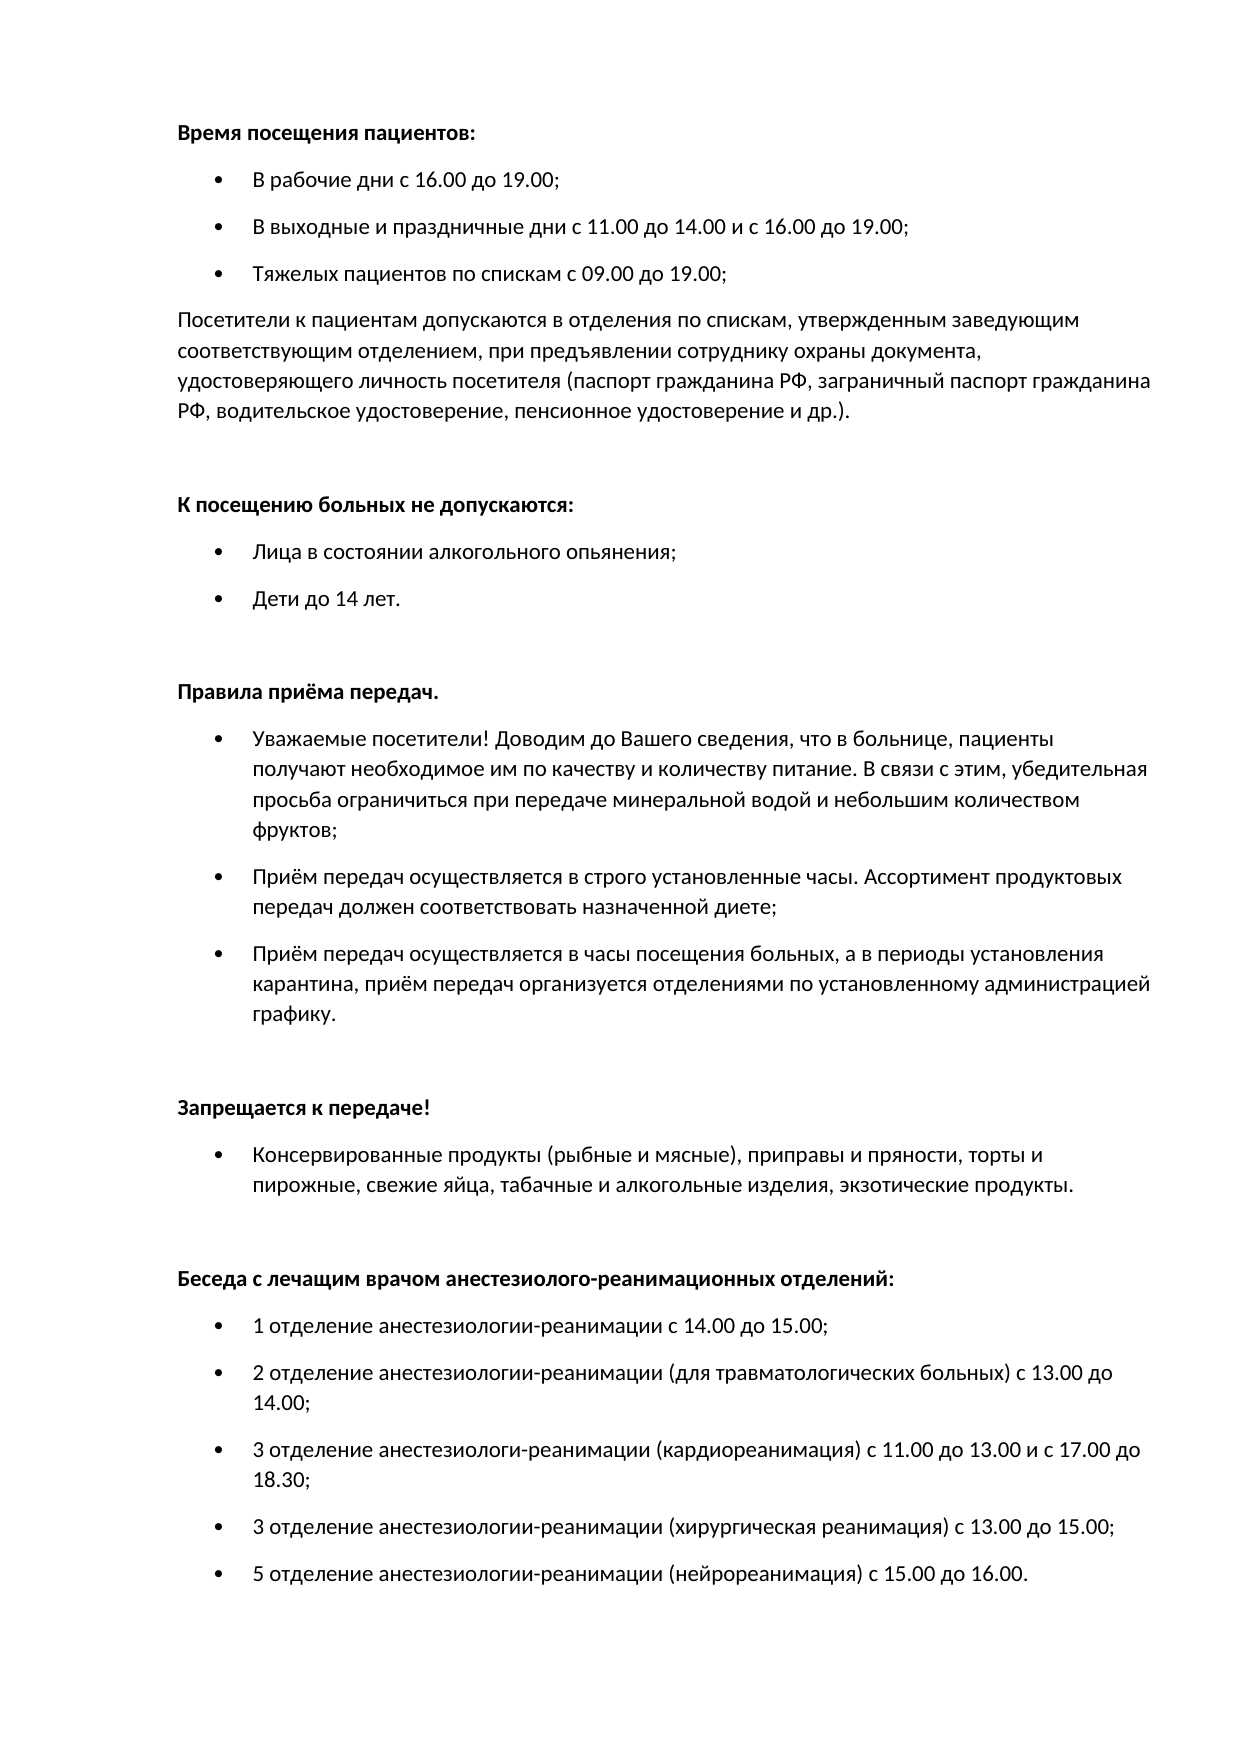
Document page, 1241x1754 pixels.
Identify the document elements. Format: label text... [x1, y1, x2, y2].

list 2 отделение анестезиологии-реанимации (для травматологических больных) с 13.00 до 14.00; [215, 1358, 1152, 1416]
list 3 отделение анестезиологи-реанимации (кардиореанимация) с 11.00 до 13.00 и с 17.00 до 18.30; [215, 1435, 1152, 1493]
list 1 отделение анестезиологии-реанимации с 14.00 до 15.00; [215, 1311, 1152, 1339]
list Консервированные продукты (рыбные и мясные), приправы и пряности, торты и пирожные, свежие яйца, табачные и алкогольные изделия, экзотические продукты. [215, 1140, 1152, 1198]
text К посещению больных не допускаются: [177, 490, 1152, 518]
text Запрещается к передаче! [177, 1093, 1152, 1121]
text Правила приёма передач. [177, 677, 1152, 706]
list Уважаемые посетители! Доводим до Вашего сведения, что в больнице, пациенты получают необходимое им по качеству и количеству питание. В связи с этим, убедительная просьба ограничиться при передаче минеральной водой и небольшим количеством фруктов; [215, 724, 1152, 843]
list Приём передач осуществляется в строго установленные часы. Ассортимент продуктовых передач должен соответствовать назначенной диете; [215, 862, 1152, 920]
list Приём передач осуществляется в часы посещения больных, а в периоды установления карантина, приём передач организуется отделениями по установленному администрацией графику. [215, 939, 1152, 1027]
list В выходные и праздничные дни с 11.00 до 14.00 и с 16.00 до 19.00; [215, 212, 1152, 240]
text Посетители к пациентам допускаются в отделения по спискам, утвержденным заведующим соответствующим отделением, при предъявлении сотруднику охраны документа, удостоверяющего личность посетителя (паспорт гражданина РФ, заграничный паспорт гражданина РФ, водительское удостоверение, пенсионное удостоверение и др.). [177, 306, 1152, 424]
text Беседа с лечащим врачом анестезиолого-реанимационных отделений: [177, 1264, 1152, 1292]
text Время посещения пациентов: [177, 118, 1152, 146]
list В рабочие дни с 16.00 до 19.00; [215, 165, 1152, 193]
list 3 отделение анестезиологии-реанимации (хирургическая реанимация) с 13.00 до 15.00; [215, 1512, 1152, 1540]
list Лица в состоянии алкогольного опьянения; [215, 537, 1152, 565]
list Тяжелых пациентов по спискам с 09.00 до 19.00; [215, 259, 1152, 287]
list Дети до 14 лет. [215, 584, 1152, 612]
list 5 отделение анестезиологии-реанимации (нейрореанимация) с 15.00 до 16.00. [215, 1559, 1152, 1587]
